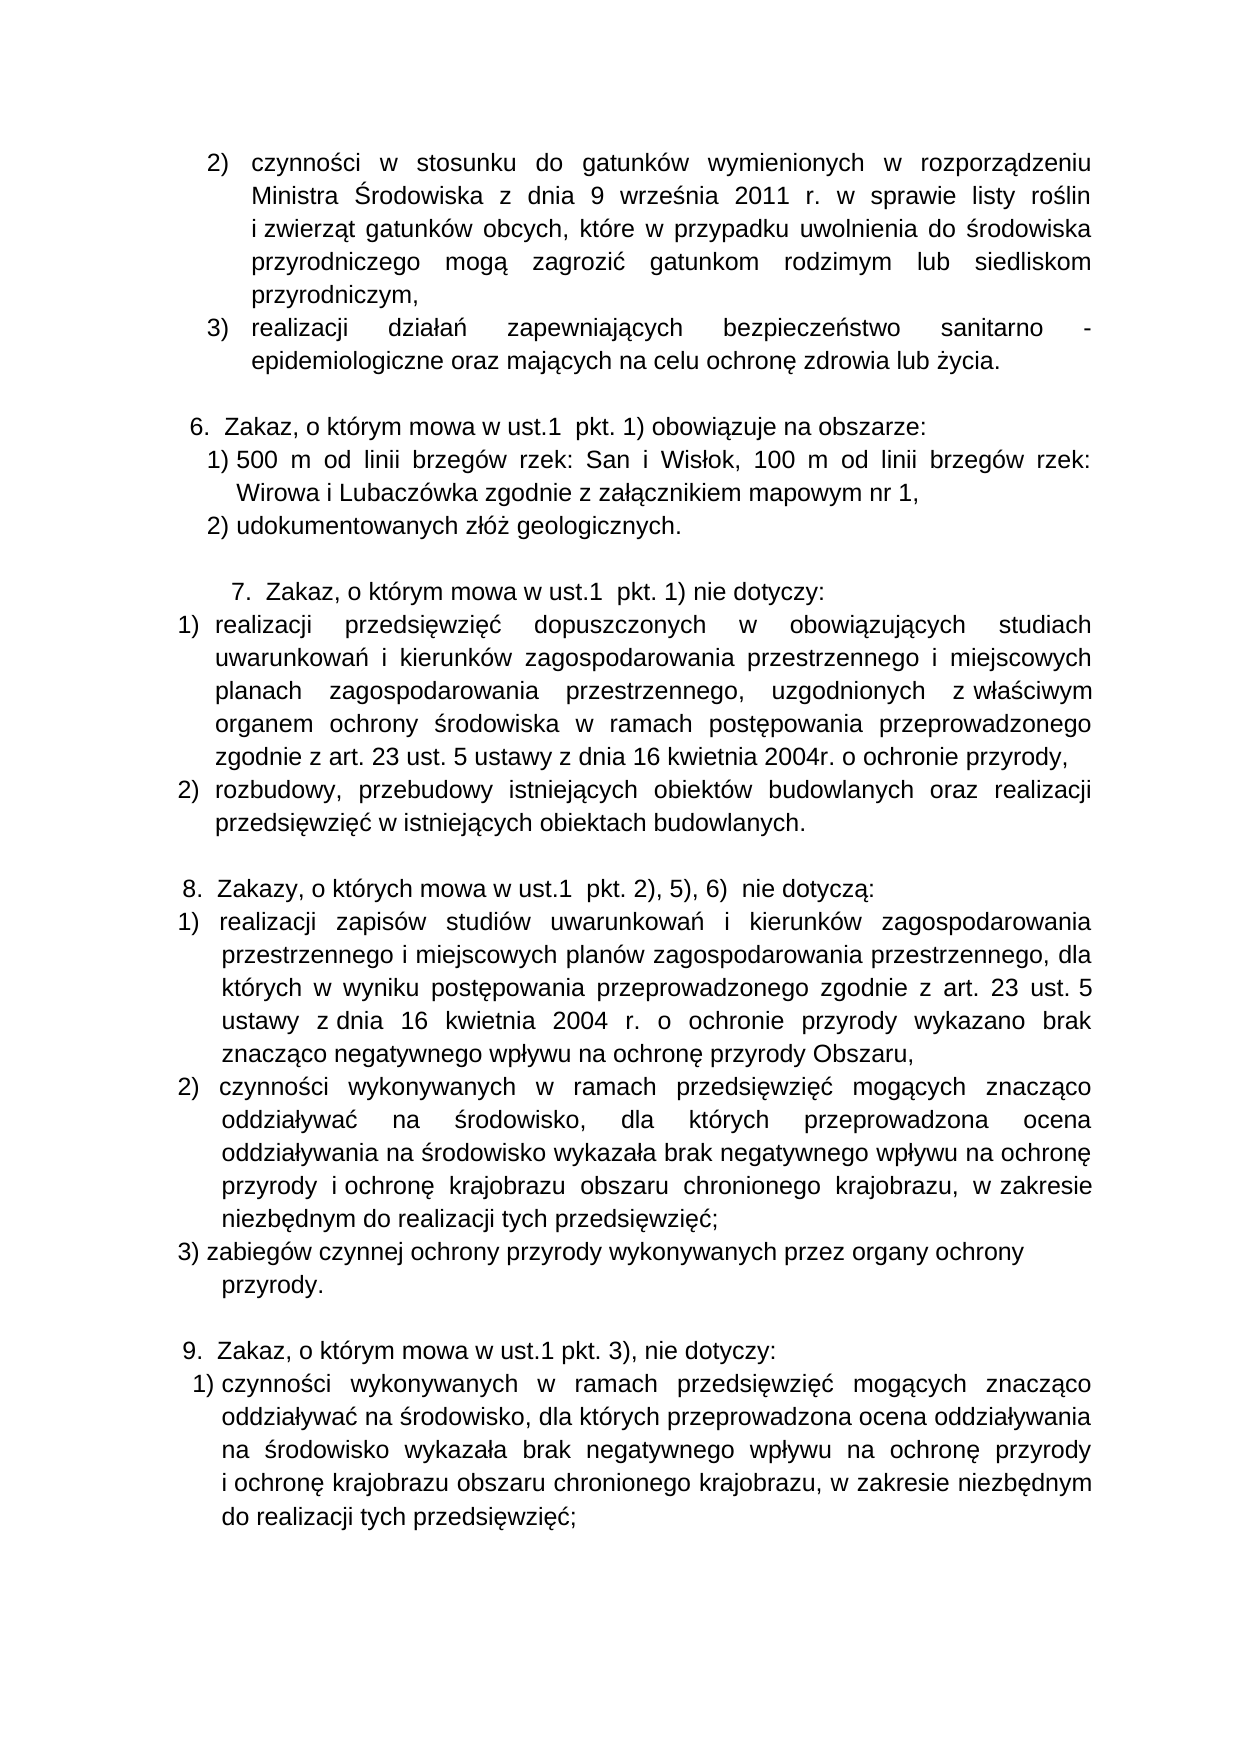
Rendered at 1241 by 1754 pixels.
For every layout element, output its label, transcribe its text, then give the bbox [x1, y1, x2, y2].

text 8. Zakazy, o których mowa w ust.1 pkt. 2), 5), 6) nie dotyczą: [148, 874, 1093, 903]
list udokumentowanych złóż geologicznych. [207, 511, 1093, 539]
text 9. Zakaz, o którym mowa w ust.1 pkt. 3), nie dotyczy: [148, 1336, 1093, 1365]
text 2) czynności w stosunku do gatunków wymienionych w rozporządzeniu Ministra Środowiska z dnia 9 września 2011 r. w sprawie listy roślin i zwierząt gatunków obcych, które w przypadku uwolnienia do środowiska przyrodniczego mogą zagrozić gatunkom rodzimym lub siedliskom przyrodniczym, [207, 148, 1093, 308]
text 7. Zakaz, o którym mowa w ust.1 pkt. 1) nie dotyczy: [148, 577, 1093, 606]
text 2) czynności wykonywanych w ramach przedsięwzięć mogących znacząco oddziaływać na środowisko, dla których przeprowadzona ocena oddziaływania na środowisko wykazała brak negatywnego wpływu na ochronę przyrody i ochronę krajobrazu obszaru chronionego krajobrazu, w zakresie niezbędnym do realizacji tych przedsięwzięć; [177, 1072, 1093, 1233]
list realizacji przedsięwzięć dopuszczonych w obowiązujących studiach uwarunkowań i kierunków zagospodarowania przestrzennego i miejscowych planach zagospodarowania przestrzennego, uzgodnionych z właściwym organem ochrony środowiska w ramach postępowania przeprowadzonego zgodnie z art. 23 ust. 5 ustawy z dnia 16 kwietnia 2004r. o ochronie przyrody, [177, 610, 1093, 771]
text 3) zabiegów czynnej ochrony przyrody wykonywanych przez organy ochrony przyrody. [177, 1237, 1093, 1299]
list rozbudowy, przebudowy istniejących obiektów budowlanych oraz realizacji przedsięwzięć w istniejących obiektach budowlanych. [177, 775, 1093, 837]
list czynności wykonywanych w ramach przedsięwzięć mogących znacząco oddziaływać na środowisko, dla których przeprowadzona ocena oddziaływania na środowisko wykazała brak negatywnego wpływu na ochronę przyrody i ochronę krajobrazu obszaru chronionego krajobrazu, w zakresie niezbędnym do realizacji tych przedsięwzięć; [192, 1369, 1093, 1530]
list 500 m od linii brzegów rzek: San i Wisłok, 100 m od linii brzegów rzek: Wirowa i Lubaczówka zgodnie z załącznikiem mapowym nr 1, [207, 445, 1093, 507]
text 1) realizacji zapisów studiów uwarunkowań i kierunków zagospodarowania przestrzennego i miejscowych planów zagospodarowania przestrzennego, dla których w wyniku postępowania przeprowadzonego zgodnie z art. 23 ust. 5 ustawy z dnia 16 kwietnia 2004 r. o ochronie przyrody wykazano brak znacząco negatywnego wpływu na ochronę przyrody Obszaru, [177, 907, 1093, 1068]
text 6. Zakaz, o którym mowa w ust.1 pkt. 1) obowiązuje na obszarze: [148, 412, 1093, 441]
text 3) realizacji działań zapewniających bezpieczeństwo sanitarno - epidemiologiczne oraz mających na celu ochronę zdrowia lub życia. [207, 313, 1093, 374]
